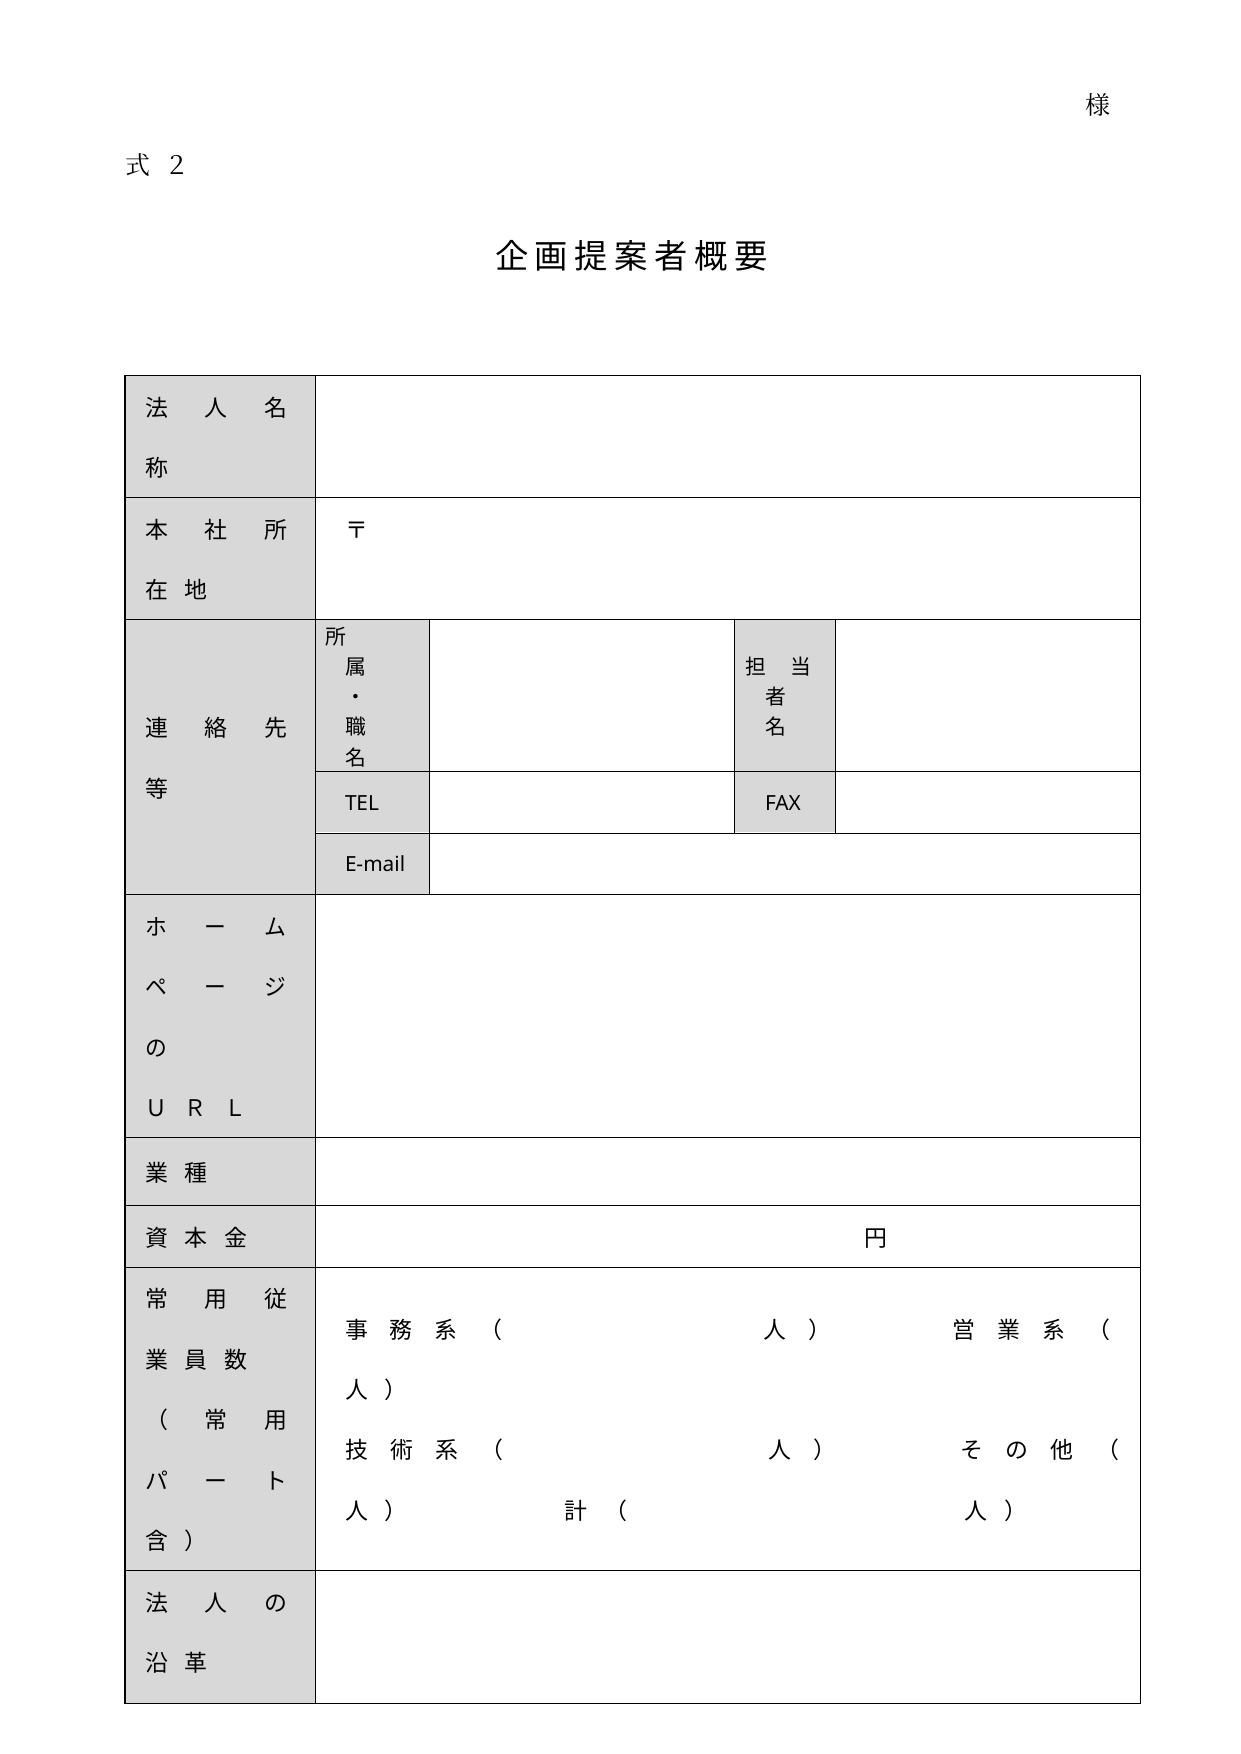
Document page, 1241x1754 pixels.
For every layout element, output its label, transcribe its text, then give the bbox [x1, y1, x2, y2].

text 企画提案者概要 [125, 224, 1145, 284]
table_cell [430, 834, 1140, 894]
table_cell 常用従業員数 （常用パート含） [126, 1268, 315, 1570]
table_cell 所属・職名 [316, 620, 429, 771]
table_cell [430, 620, 734, 771]
table_cell [836, 620, 1140, 771]
table_cell ホームページの ＵＲＬ [126, 895, 315, 1137]
table_cell E-mail [316, 834, 429, 894]
table_header 法人名称 [126, 376, 315, 497]
table_cell 連絡先等 [126, 620, 315, 894]
table_cell 資本金 [126, 1206, 315, 1267]
table_cell 本社所在地 [126, 498, 315, 619]
table_cell 担当者名 [735, 620, 835, 771]
table_cell [316, 895, 1140, 1137]
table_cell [126, 1571, 315, 1703]
table_cell 事務系（ 人） 営業系（ 人） 技術系（ 人） その他（ 人） 計（ 人） [316, 1268, 1140, 1570]
table_cell TEL [316, 772, 429, 832]
table_cell [836, 772, 1140, 832]
table_header [316, 376, 1140, 497]
table_cell [316, 1138, 1140, 1205]
text 様式２ [125, 73, 1145, 194]
table_cell [430, 772, 734, 832]
table_cell [316, 1571, 1140, 1703]
table_cell 〒 [316, 498, 1140, 619]
table_cell 業種 [126, 1138, 315, 1205]
table_cell 円 [316, 1206, 1140, 1267]
table_cell FAX [735, 772, 835, 832]
